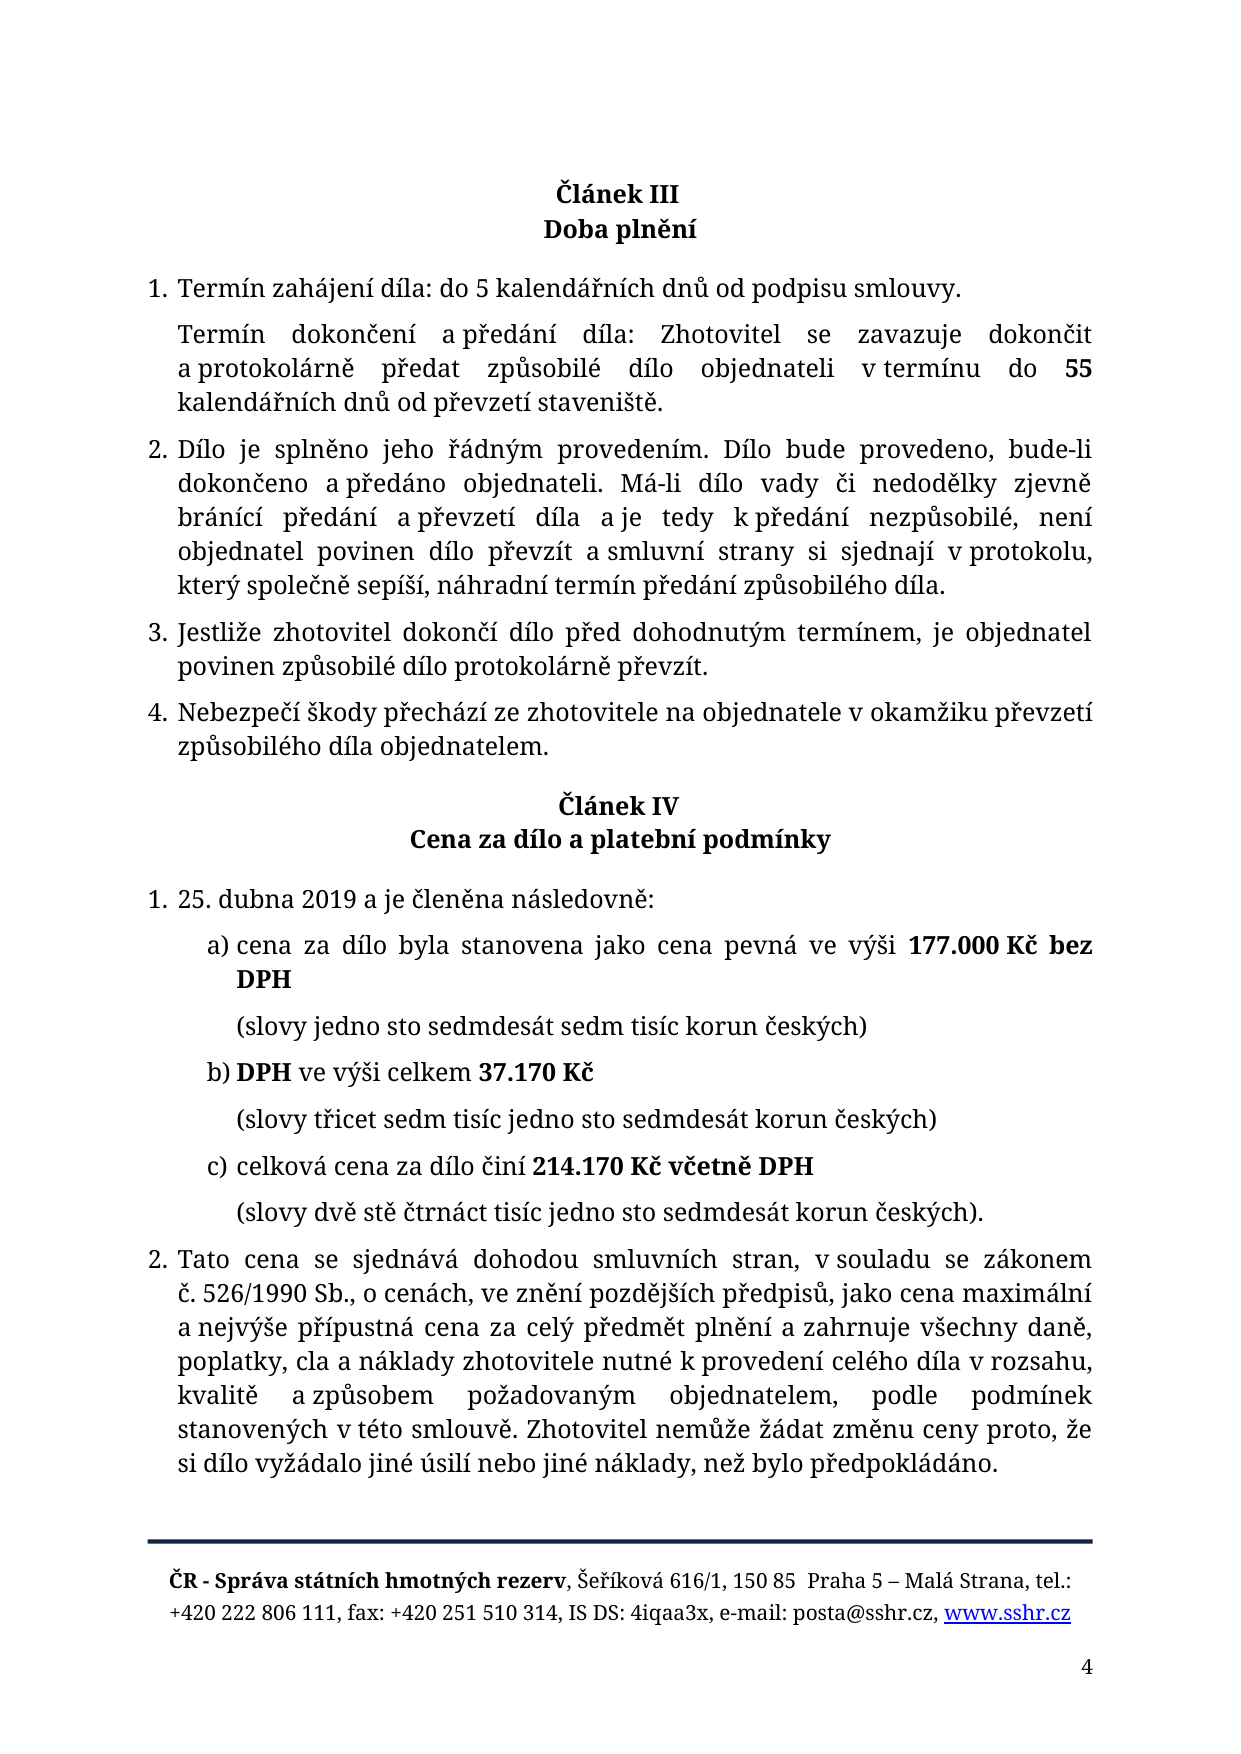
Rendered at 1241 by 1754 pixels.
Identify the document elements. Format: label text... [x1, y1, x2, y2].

list Jestliže zhotovitel dokončí dílo před dohodnutým termínem, je objednatel povinen způsobilé dílo protokolárně převzít. [148, 614, 1093, 682]
list Dílo je splněno jeho řádným provedením. Dílo bude provedeno, bude-li dokončeno a předáno objednateli. Má-li dílo vady či nedodělky zjevně bránící předání a převzetí díla a je tedy k předání nezpůsobilé, není objednatel povinen dílo převzít a smluvní strany si sjednají v protokolu, který společně sepíší, náhradní termín předání způsobilého díla. [148, 432, 1093, 602]
list Termín zahájení díla: [148, 270, 1093, 304]
text Cena za dílo a platební podmínky [148, 822, 1093, 856]
text Doba plnění [148, 211, 1093, 245]
list Tato cena se sjednává dohodou smluvních stran, v souladu se zákonem č. 526/1990 Sb., o cenách, ve znění pozdějších předpisů, jako cena maximální a nejvýše přípustná cena za celý předmět plnění a zahrnuje všechny daně, poplatky, cla a náklady zhotovitele nutné k provedení celého díla v rozsahu, kvalitě a způsobem požadovaným objednatelem, podle podmínek stanovených v této smlouvě. Zhotovitel nemůže žádat změnu ceny proto, že si dílo vyžádalo jiné úsilí nebo jiné náklady, než bylo předpokládáno. [148, 1241, 1093, 1480]
list Nebezpečí škody přechází ze zhotovitele na objednatele v okamžiku převzetí způsobilého díla objednatelem. [148, 695, 1093, 763]
